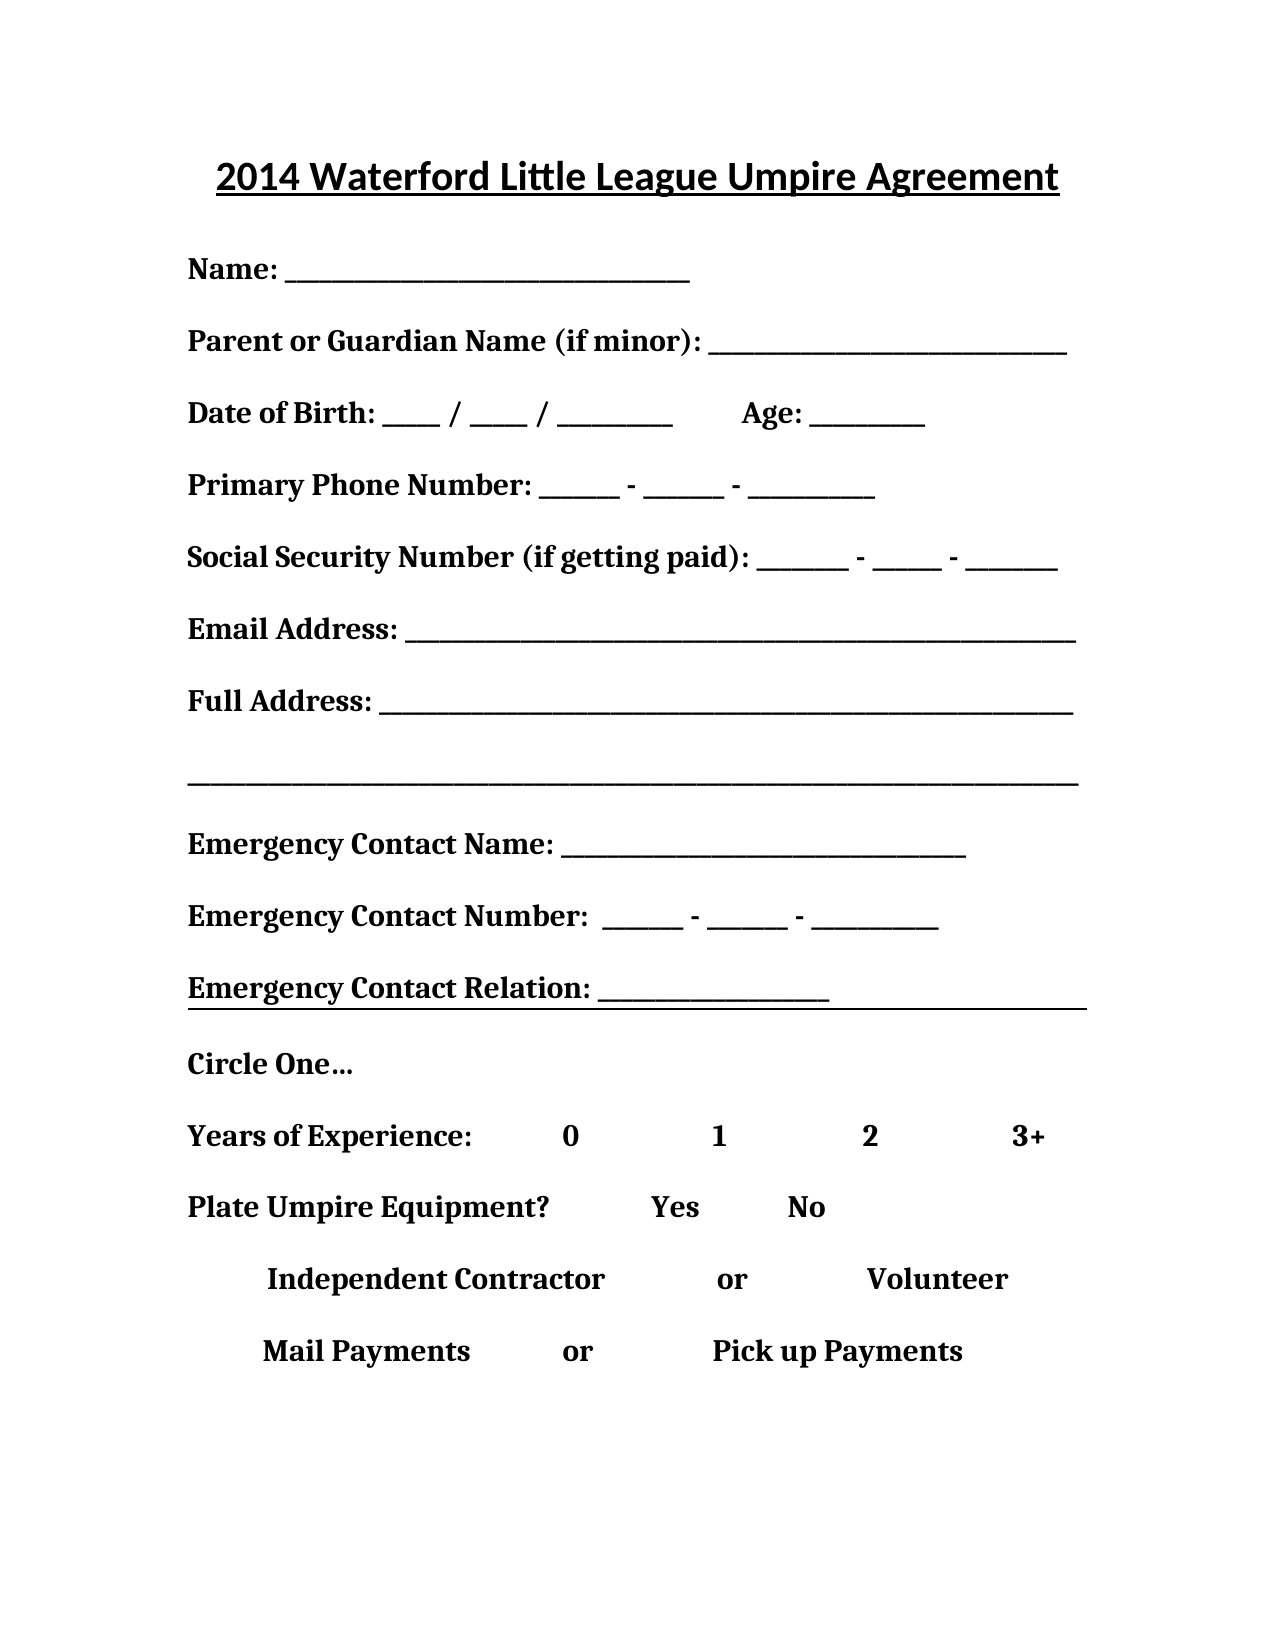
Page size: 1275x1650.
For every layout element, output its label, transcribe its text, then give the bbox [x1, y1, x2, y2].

text 2014 Waterford Little League Umpire Agreement [187, 150, 1087, 201]
text Parent or Guardian Name (if minor): _______________________________ [187, 323, 1087, 359]
text Primary Phone Number: _______ - _______ - ___________ [187, 467, 1087, 503]
text Emergency Contact Number: _______ - _______ - ___________ [187, 898, 1087, 934]
text Circle One… [187, 1046, 1087, 1082]
text Date of Birth: _____ / _____ / __________ Age: __________ [187, 395, 1087, 431]
text Plate Umpire Equipment? Yes No [187, 1190, 1087, 1226]
text Social Security Number (if getting paid): ________ - ______ - ________ [187, 539, 1087, 575]
text Independent Contractor or Volunteer [187, 1262, 1087, 1297]
text Emergency Contact Name: ___________________________________ [187, 827, 1087, 863]
text Mail Payments or Pick up Payments [187, 1333, 1087, 1369]
text Emergency Contact Relation: ____________________ [187, 970, 1087, 1010]
text Email Address: __________________________________________________________ [187, 611, 1087, 647]
text Full Address: ____________________________________________________________ [187, 683, 1087, 719]
text _____________________________________________________________________________ [187, 755, 1087, 791]
text Years of Experience: 0 1 2 3+ [187, 1118, 1087, 1154]
text Name: ___________________________________ [187, 252, 1087, 288]
